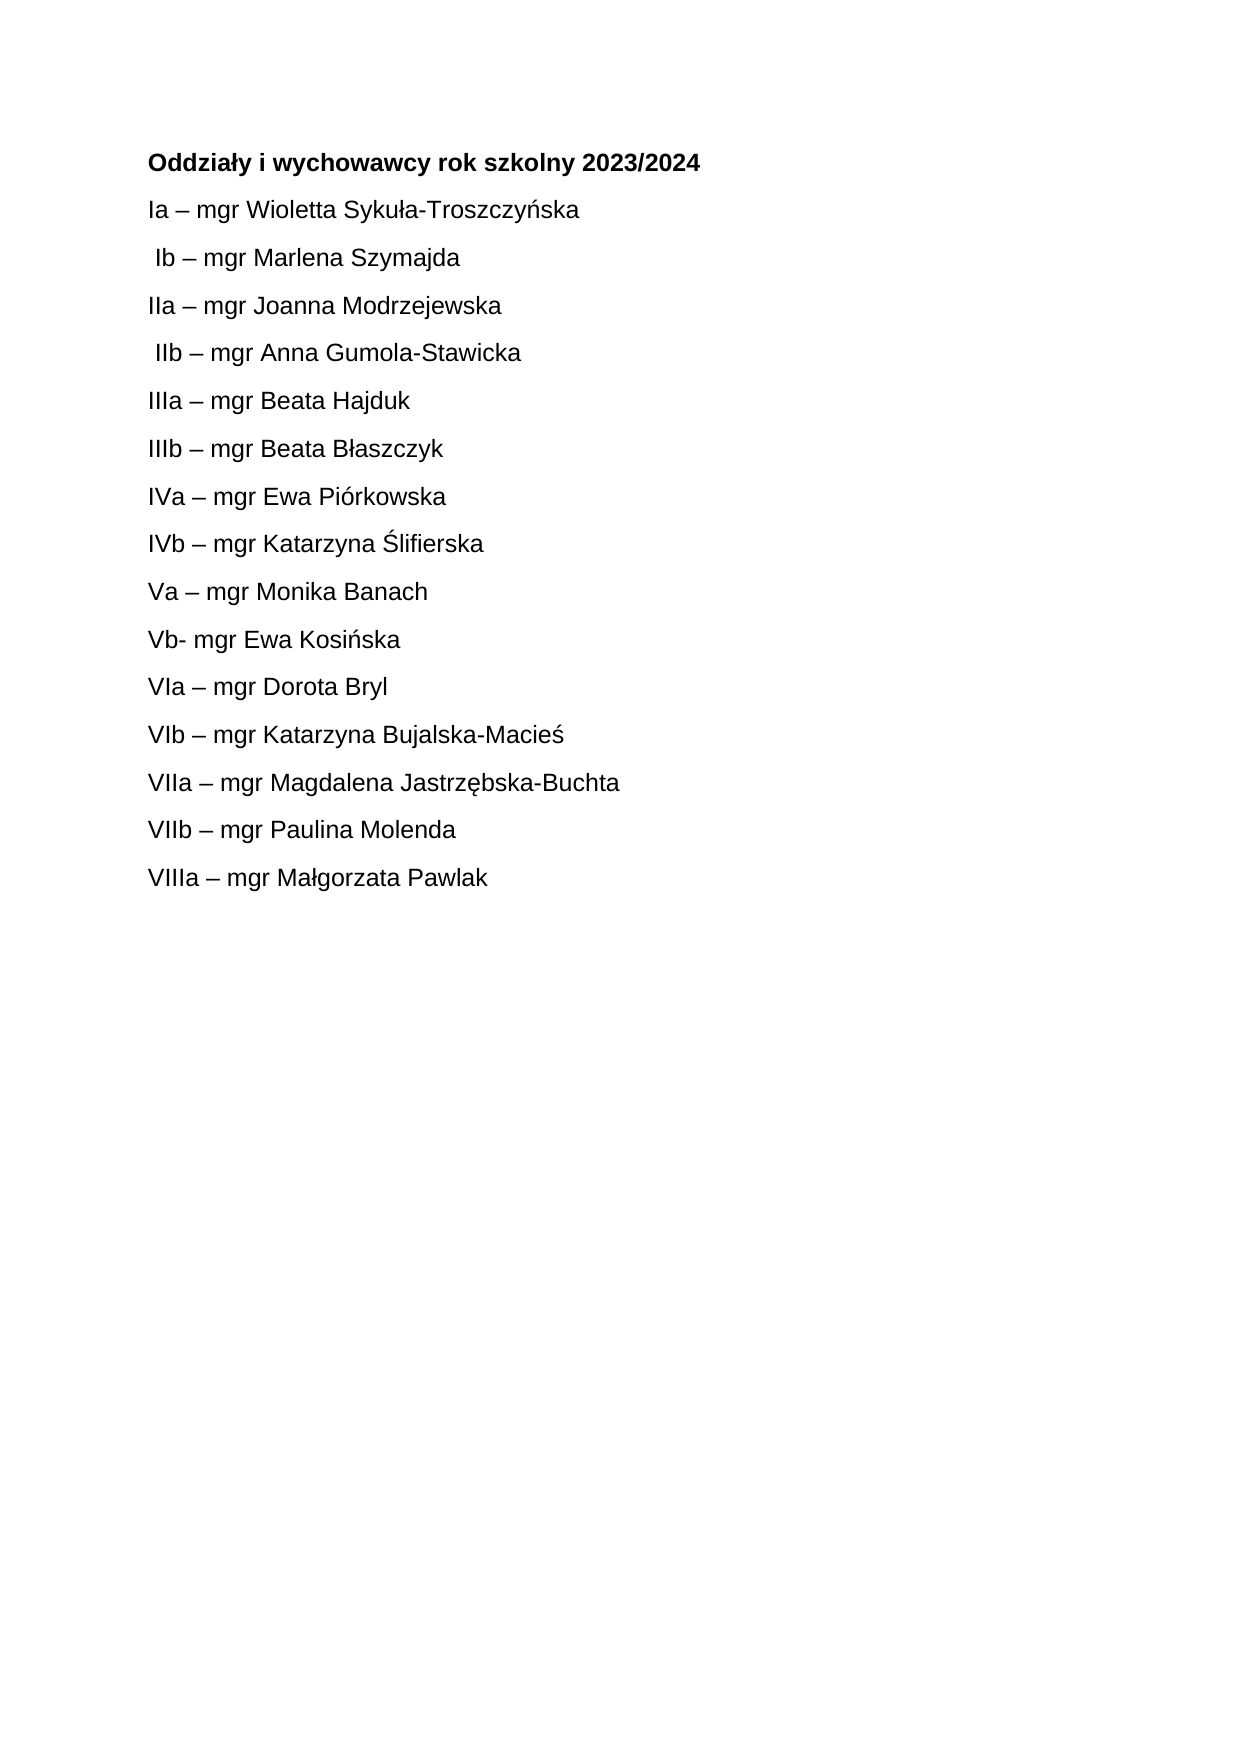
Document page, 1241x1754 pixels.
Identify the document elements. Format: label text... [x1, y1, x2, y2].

text IIIb – mgr Beata Błaszczyk [148, 434, 1093, 463]
text VIIIa – mgr Małgorzata Pawlak [148, 863, 1093, 892]
text Ib – mgr Marlena Szymajda [148, 243, 1093, 272]
text Vb- mgr Ewa Kosińska [148, 625, 1093, 653]
text VIb – mgr Katarzyna Bujalska-Macieś [148, 720, 1093, 749]
text IIa – mgr Joanna Modrzejewska [148, 291, 1093, 319]
text Ia – mgr Wioletta Sykuła-Troszczyńska [148, 195, 1093, 224]
text IIIa – mgr Beata Hajduk [148, 386, 1093, 415]
text VIa – mgr Dorota Bryl [148, 672, 1093, 701]
text Va – mgr Monika Banach [148, 577, 1093, 606]
text IIb – mgr Anna Gumola-Stawicka [148, 338, 1093, 367]
text Oddziały i wychowawcy rok szkolny 2023/2024 [148, 148, 1093, 176]
text VIIa – mgr Magdalena Jastrzębska-Buchta [148, 768, 1093, 797]
text IVa – mgr Ewa Piórkowska [148, 482, 1093, 510]
text IVb – mgr Katarzyna Ślifierska [148, 529, 1093, 558]
text VIIb – mgr Paulina Molenda [148, 816, 1093, 844]
